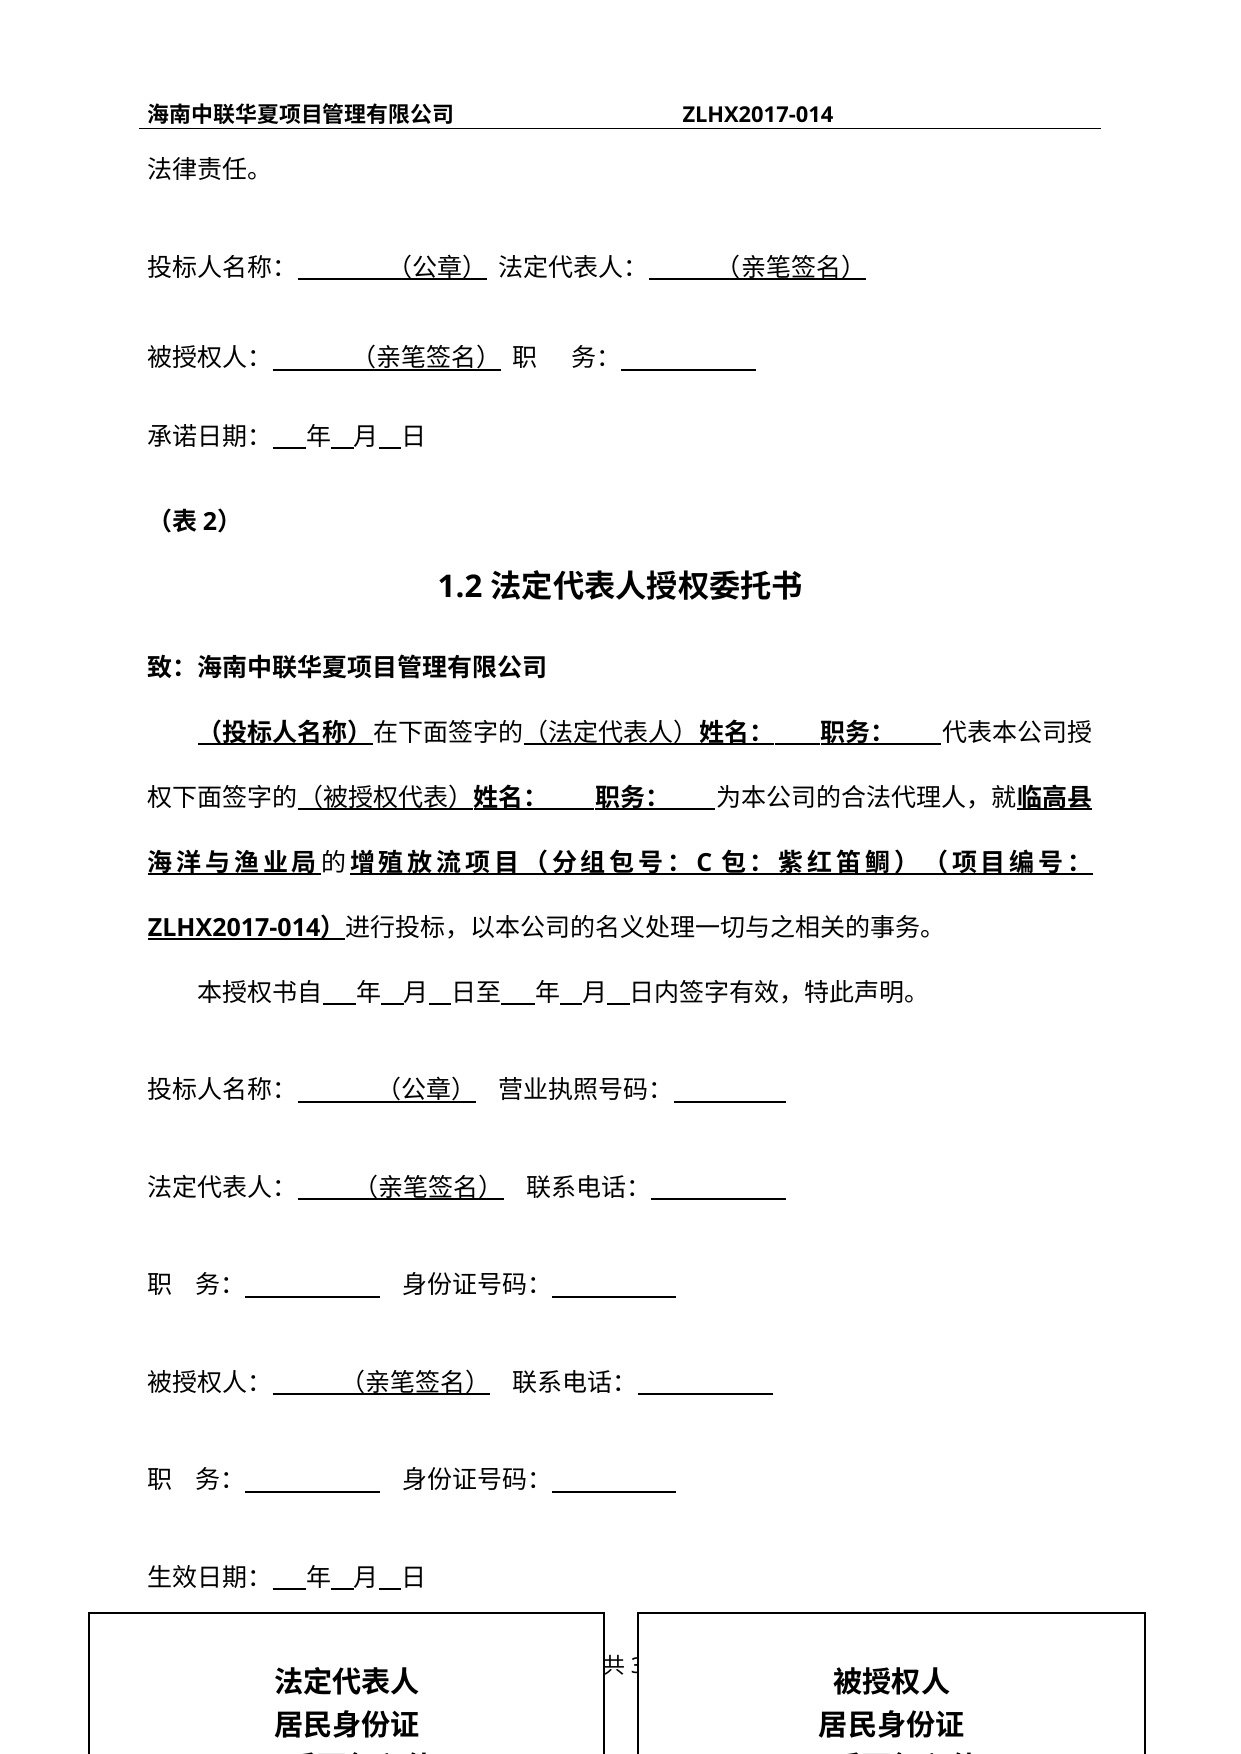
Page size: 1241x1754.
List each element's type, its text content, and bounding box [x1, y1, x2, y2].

text 职 务： 身份证号码： [148, 1251, 1093, 1316]
text 职 务： 身份证号码： [148, 1446, 1093, 1511]
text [148, 135, 1093, 200]
text 被授权人： （亲笔签名） 职 务： [148, 330, 1093, 376]
text 法定代表人： （亲笔签名） 联系电话： [148, 1153, 1093, 1218]
text （投标人名称）在下面签字的（法定代表人）姓名： 职务： 代表本公司授权下面签字的（被授权代表）姓名： 职务： 为本公司的合法代理人，就临高县海洋与渔业局的增殖放流项目（分组包号：C包：紫红笛鲷）（项目编号：ZLHX2017-014）进行投标，以本公司的名义处理一切与之相关的事务。 [148, 698, 1093, 958]
text （表2） [148, 487, 1093, 552]
text 被授权人： （亲笔签名） 联系电话： [148, 1348, 1093, 1413]
text 投标人名称： （公章） 法定代表人： （亲笔签名） [148, 233, 1093, 298]
text 本授权书自 年 月 日至 年 月 日内签字有效，特此声明。 [148, 958, 1093, 1023]
text 承诺日期： 年 月 日 [148, 408, 1093, 454]
text 致：海南中联华夏项目管理有限公司 [148, 633, 1093, 698]
text 投标人名称： （公章） 营业执照号码： [148, 1056, 1093, 1121]
text 生效日期： 年 月 日 [148, 1543, 1093, 1608]
text 1.2 法定代表人授权委托书 [148, 552, 1093, 617]
